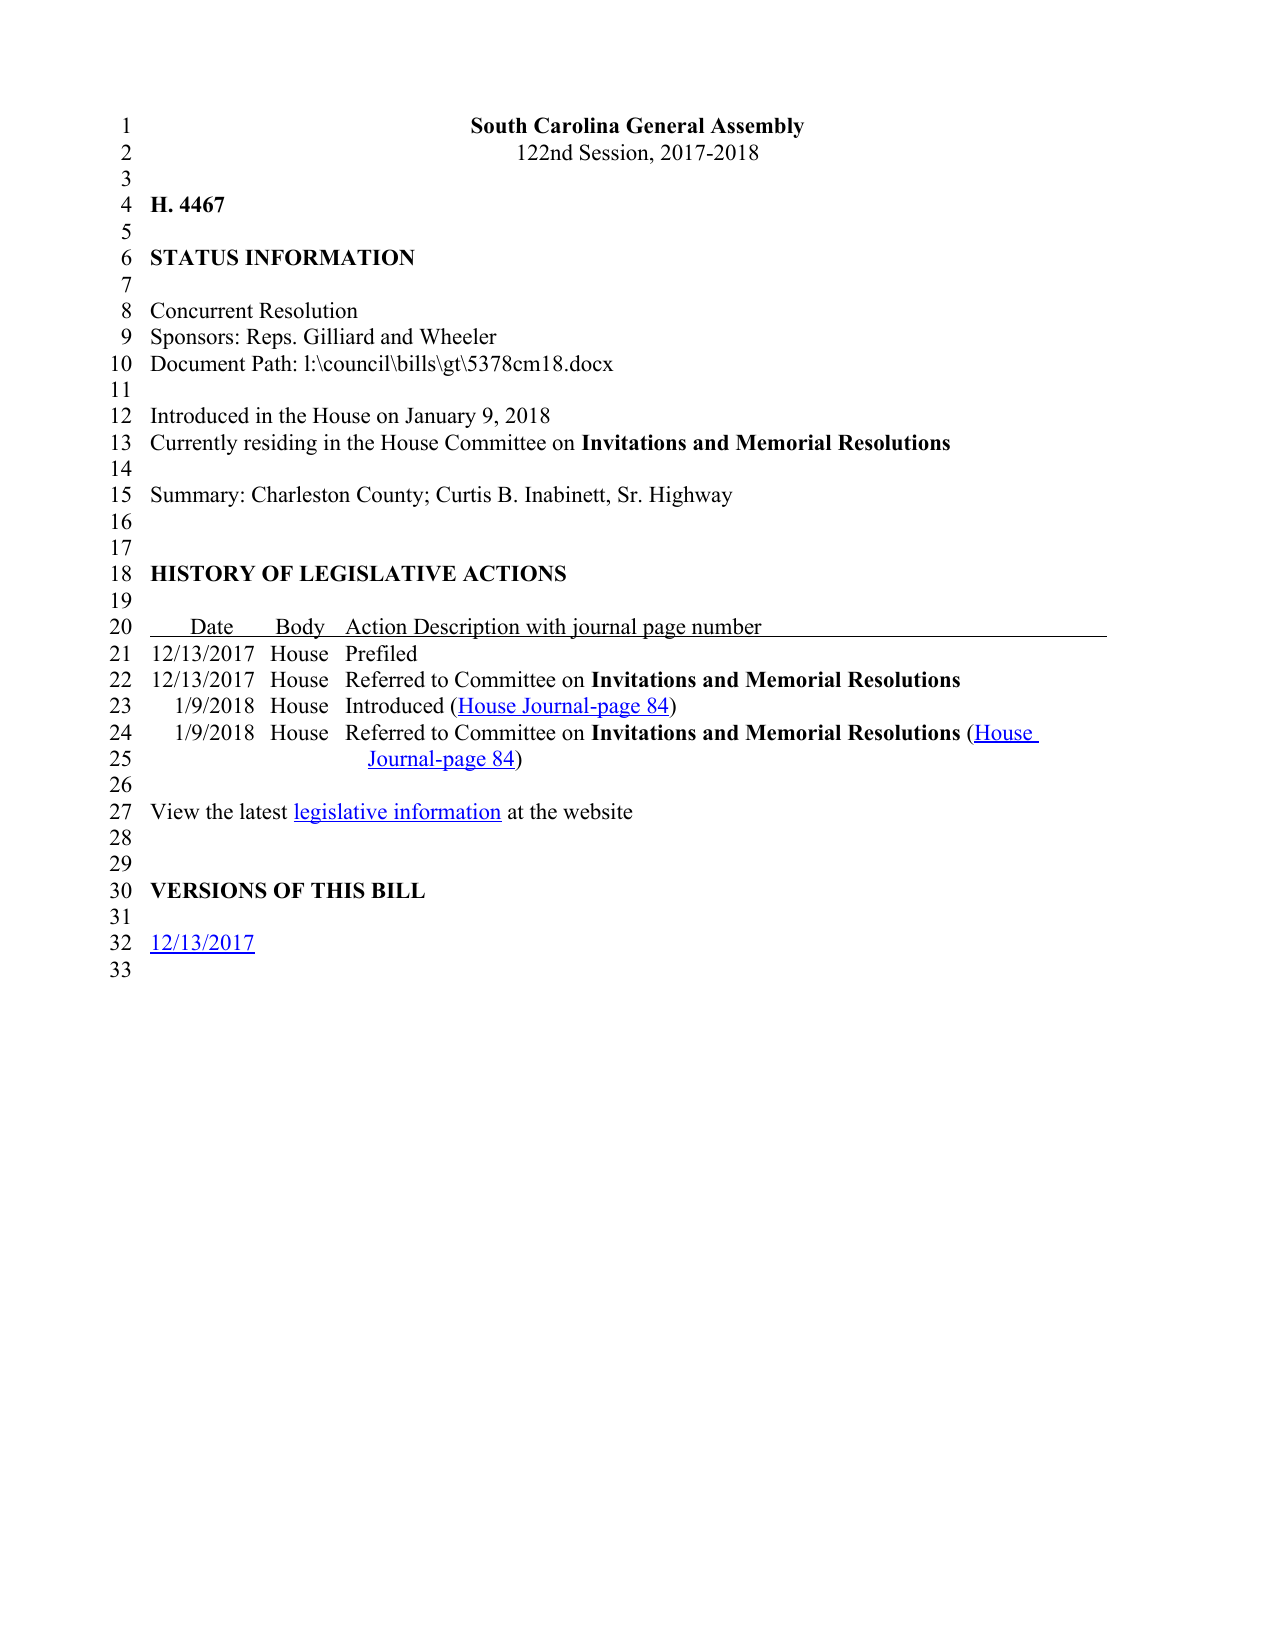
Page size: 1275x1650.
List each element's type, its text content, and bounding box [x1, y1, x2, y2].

text South Carolina General Assembly [150, 112, 1125, 139]
text 1/9/2018 House Referred to Committee on Invitations and Memorial Resolutions (House Journal-page 84) [150, 719, 1125, 771]
text Currently residing in the House Committee on Invitations and Memorial Resolutions [150, 429, 1125, 455]
text Sponsors: Reps. Gilliard and Wheeler [150, 323, 1125, 350]
text 1/9/2018 House Introduced (House Journal-page 84) [150, 692, 1125, 719]
text Summary: Charleston County; Curtis B. Inabinett, Sr. Highway [150, 481, 1125, 508]
text VERSIONS OF THIS BILL [150, 877, 1125, 903]
text Date Body Action Description with journal page number [150, 613, 1125, 639]
text H. 4467 [150, 192, 1125, 218]
text STATUS INFORMATION [150, 244, 1125, 271]
text 12/13/2017 [150, 929, 1125, 956]
text HISTORY OF LEGISLATIVE ACTIONS [150, 561, 1125, 587]
text Concurrent Resolution [150, 297, 1125, 323]
text 12/13/2017 House Prefiled [150, 639, 1125, 666]
text 122nd Session, 2017-2018 [150, 139, 1125, 165]
text View the latest legislative information at the website [150, 798, 1125, 824]
text Introduced in the House on January 9, 2018 [150, 402, 1125, 429]
text Document Path: l:\council\bills\gt\5378cm18.docx [150, 350, 1125, 376]
text 12/13/2017 House Referred to Committee on Invitations and Memorial Resolutions [150, 666, 1125, 692]
